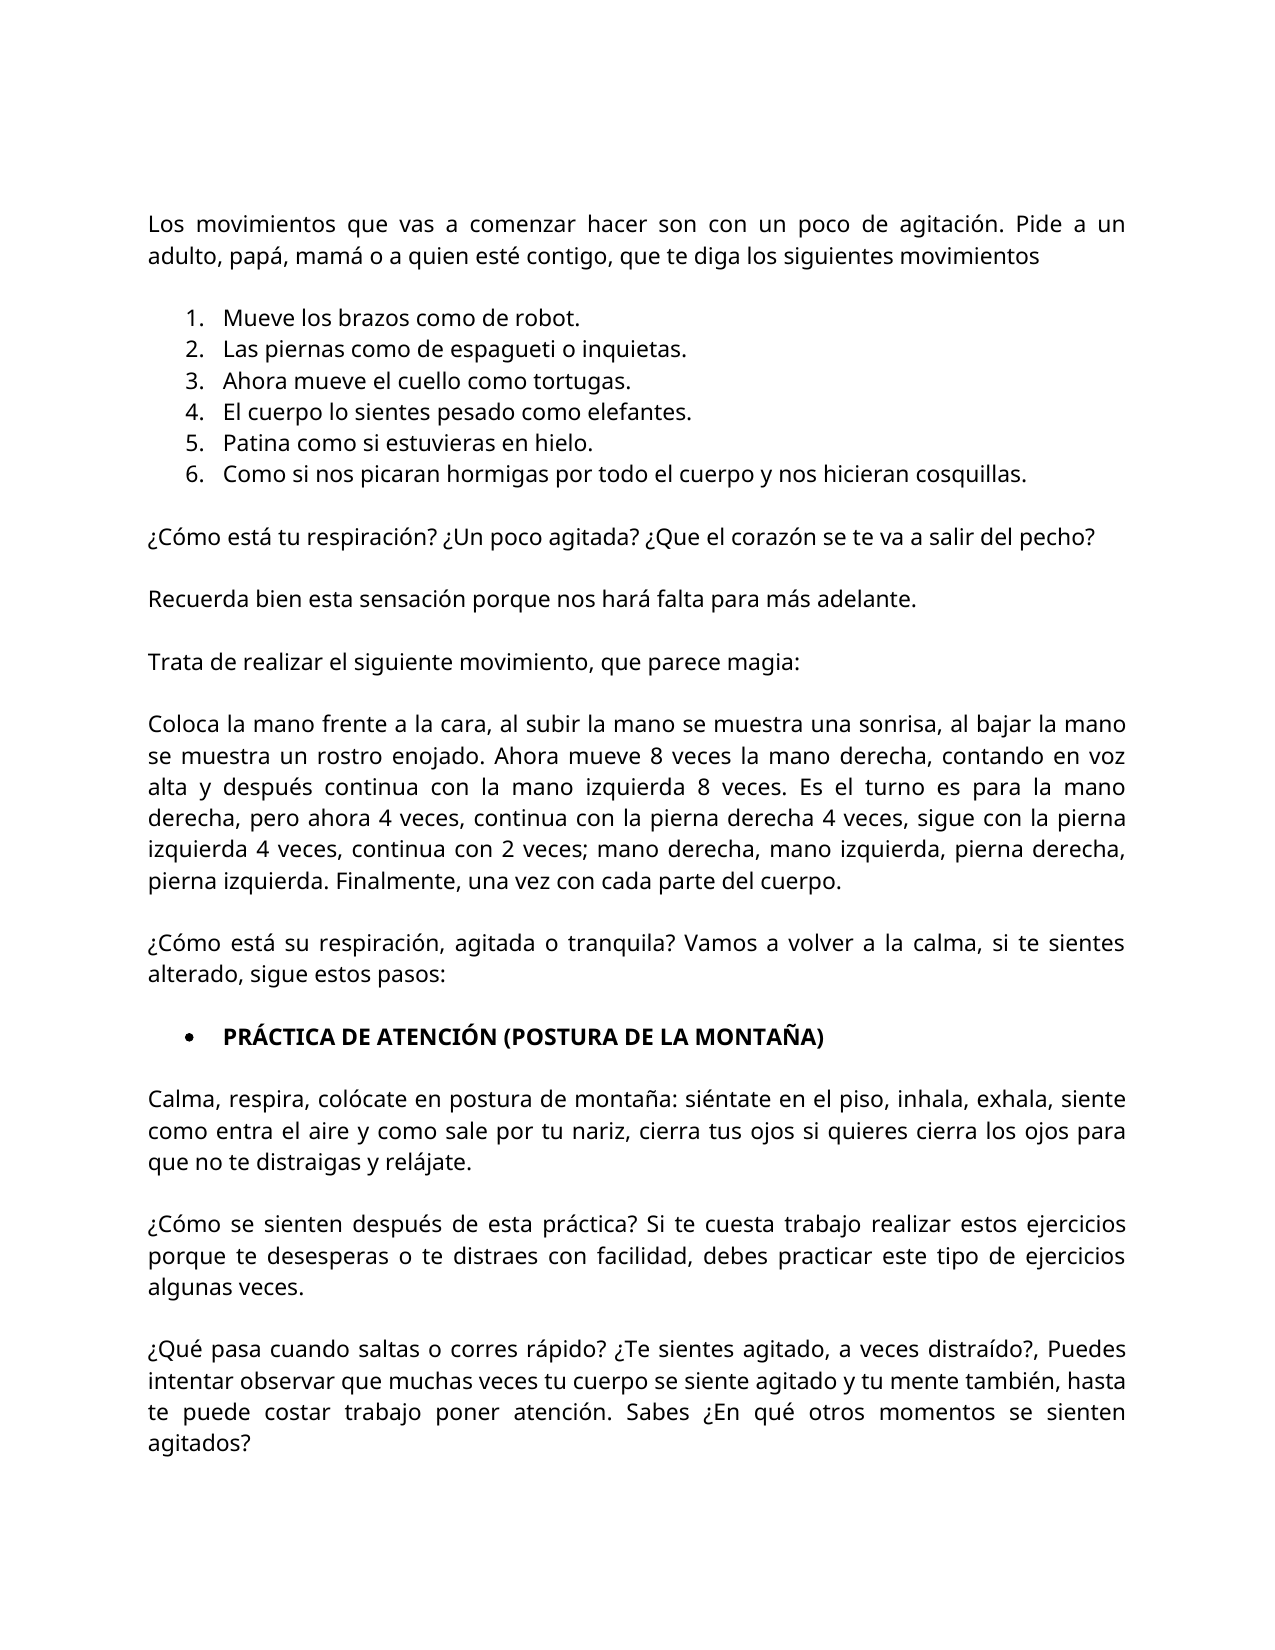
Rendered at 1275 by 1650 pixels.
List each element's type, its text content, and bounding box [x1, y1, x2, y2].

text ¿Qué pasa cuando saltas o corres rápido? ¿Te sientes agitado, a veces distraído?, Puedes intentar observar que muchas veces tu cuerpo se siente agitado y tu mente también, hasta te puede costar trabajo poner atención. Sabes ¿En qué otros momentos se sienten agitados? [148, 1333, 1127, 1458]
list Las piernas como de espagueti o inquietas. [185, 333, 1127, 365]
text Trata de realizar el siguiente movimiento, que parece magia: [148, 646, 1127, 677]
list PRÁCTICA DE ATENCIÓN (POSTURA DE LA MONTAÑA) [185, 1021, 1127, 1052]
text ¿Cómo está su respiración, agitada o tranquila? Vamos a volver a la calma, si te sientes alterado, sigue estos pasos: [148, 927, 1127, 990]
list Como si nos picaran hormigas por todo el cuerpo y nos hicieran cosquillas. [185, 458, 1127, 490]
list El cuerpo lo sientes pesado como elefantes. [185, 396, 1127, 427]
text Los movimientos que vas a comenzar hacer son con un poco de agitación. Pide a un adulto, papá, mamá o a quien esté contigo, que te diga los siguientes movimientos [148, 208, 1127, 271]
text ¿Cómo está tu respiración? ¿Un poco agitada? ¿Que el corazón se te va a salir del pecho? [148, 521, 1127, 552]
text Coloca la mano frente a la cara, al subir la mano se muestra una sonrisa, al bajar la mano se muestra un rostro enojado. Ahora mueve 8 veces la mano derecha, contando en voz alta y después continua con la mano izquierda 8 veces. Es el turno es para la mano derecha, pero ahora 4 veces, continua con la pierna derecha 4 veces, sigue con la pierna izquierda 4 veces, continua con 2 veces; mano derecha, mano izquierda, pierna derecha, pierna izquierda. Finalmente, una vez con cada parte del cuerpo. [148, 708, 1127, 896]
list Patina como si estuvieras en hielo. [185, 427, 1127, 458]
text ¿Cómo se sienten después de esta práctica? Si te cuesta trabajo realizar estos ejercicios porque te desesperas o te distraes con facilidad, debes practicar este tipo de ejercicios algunas veces. [148, 1208, 1127, 1302]
list Mueve los brazos como de robot. [185, 302, 1127, 333]
text Calma, respira, colócate en postura de montaña: siéntate en el piso, inhala, exhala, siente como entra el aire y como sale por tu nariz, cierra tus ojos si quieres cierra los ojos para que no te distraigas y relájate. [148, 1083, 1127, 1177]
list Ahora mueve el cuello como tortugas. [185, 365, 1127, 396]
text Recuerda bien esta sensación porque nos hará falta para más adelante. [148, 583, 1127, 615]
